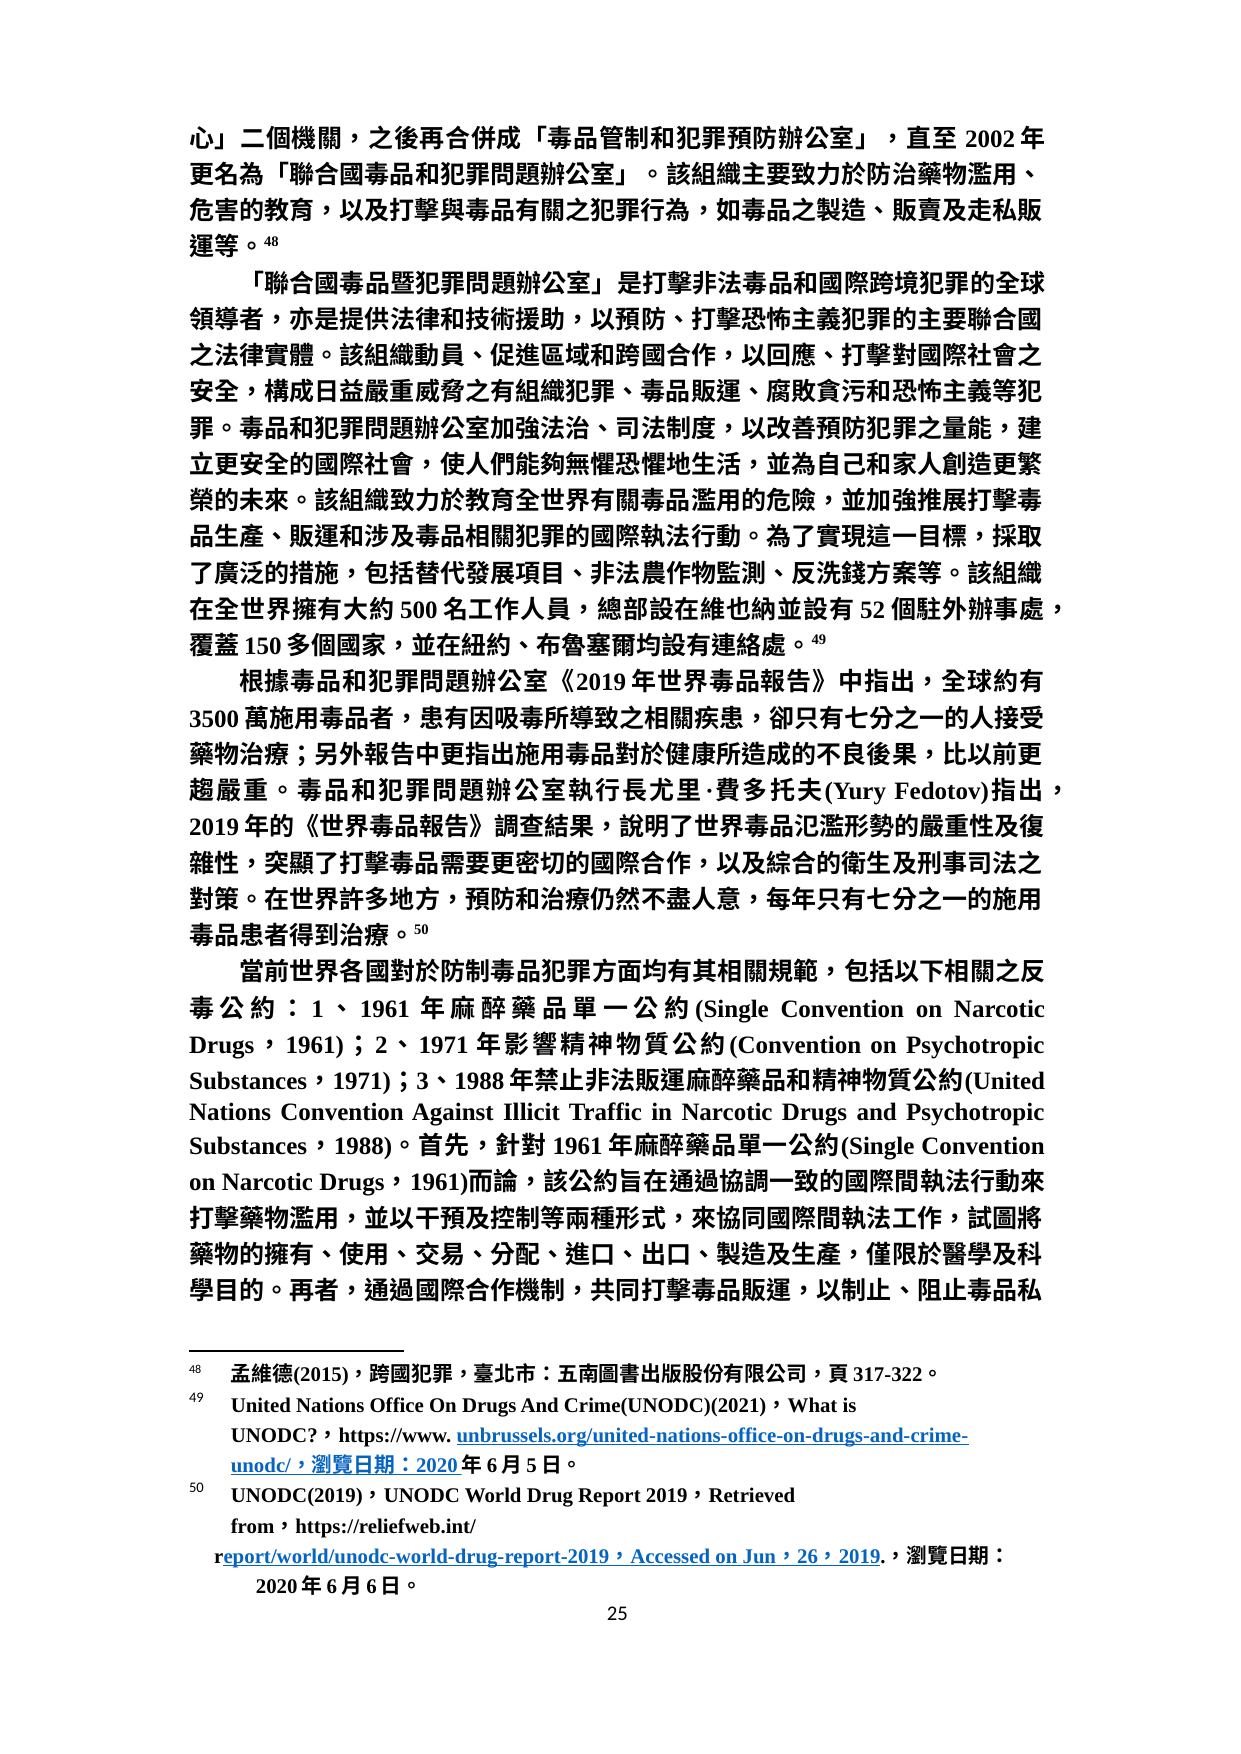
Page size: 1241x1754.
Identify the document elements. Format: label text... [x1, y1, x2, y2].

text 根據毒品和犯罪問題辦公室《2019年世界毒品報告》中指出，全球約有3500萬施用毒品者，患有因吸毒所導致之相關疾患，卻只有七分之一的人接受藥物治療；另外報告中更指出施用毒品對於健康所造成的不良後果，比以前更趨嚴重。毒品和犯罪問題辦公室執行長尤里·費多托夫(Yury Fedotov)指出，2019年的《世界毒品報告》調查結果，說明了世界毒品氾濫形勢的嚴重性及復雜性，突顯了打擊毒品需要更密切的國際合作，以及綜合的衛生及刑事司法之對策。在世界許多地方，預防和治療仍然不盡人意，每年只有七分之一的施用毒品患者得到治療。 [189, 662, 1045, 952]
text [189, 118, 1045, 263]
text 「聯合國毒品暨犯罪問題辦公室」是打擊非法毒品和國際跨境犯罪的全球領導者，亦是提供法律和技術援助，以預防、打擊恐怖主義犯罪的主要聯合國之法律實體。該組織動員、促進區域和跨國合作，以回應、打擊對國際社會之安全，構成日益嚴重威脅之有組織犯罪、毒品販運、腐敗貪污和恐怖主義等犯罪。毒品和犯罪問題辦公室加強法治、司法制度，以改善預防犯罪之量能，建立更安全的國際社會，使人們能夠無懼恐懼地生活，並為自己和家人創造更繁榮的未來。該組織致力於教育全世界有關毒品濫用的危險，並加強推展打擊毒品生產、販運和涉及毒品相關犯罪的國際執法行動。為了實現這一目標，採取了廣泛的措施，包括替代發展項目、非法農作物監測、反洗錢方案等。該組織在全世界擁有大約500名工作人員，總部設在維也納並設有52個駐外辦事處，覆蓋150多個國家，並在紐約、布魯塞爾均設有連絡處。 [189, 263, 1045, 662]
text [189, 952, 1045, 1307]
